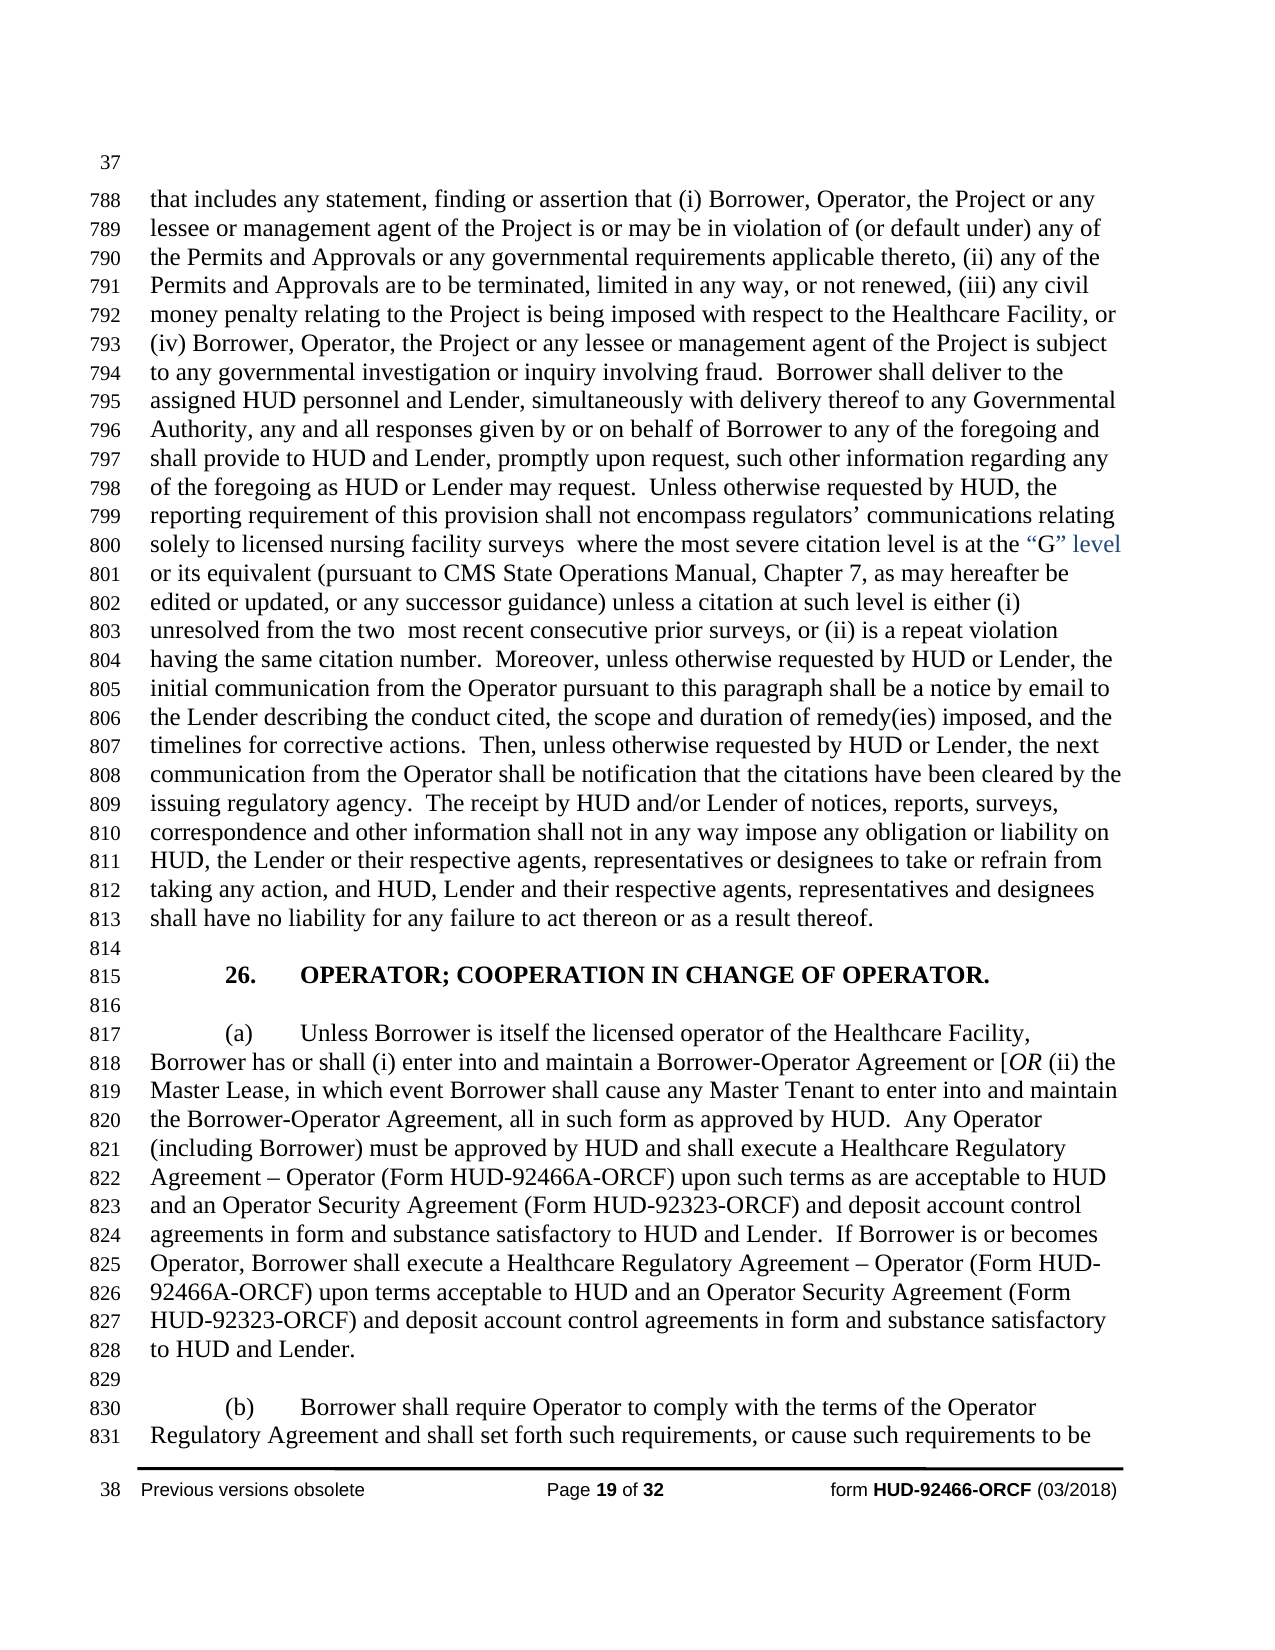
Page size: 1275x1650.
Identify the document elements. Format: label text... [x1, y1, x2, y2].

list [150, 184, 1125, 932]
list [150, 1392, 1125, 1449]
list Unless Borrower is itself the licensed operator of the Healthcare Facility, Borrower has or shall (i) enter into and maintain a Borrower-Operator Agreement or [OR (ii) the Master Lease, in which event Borrower shall cause any Master Tenant to enter into and maintain the Borrower-Operator Agreement, all in such form as approved by HUD. Any Operator (including Borrower) must be approved by HUD and shall execute a Healthcare Regulatory Agreement – Operator (Form HUD-92466A-ORCF) upon such terms as are acceptable to HUD and an Operator Security Agreement (Form HUD-92323-ORCF) and deposit account control agreements in form and substance satisfactory to HUD and Lender. If Borrower is or becomes Operator, Borrower shall execute a Healthcare Regulatory Agreement – Operator (Form HUD-92466A-ORCF) upon terms acceptable to HUD and an Operator Security Agreement (Form HUD-92323-ORCF) and deposit account control agreements in form and substance satisfactory to HUD and Lender. [150, 1018, 1125, 1363]
list Operator; Cooperation in Change of Operator. [150, 960, 1125, 989]
